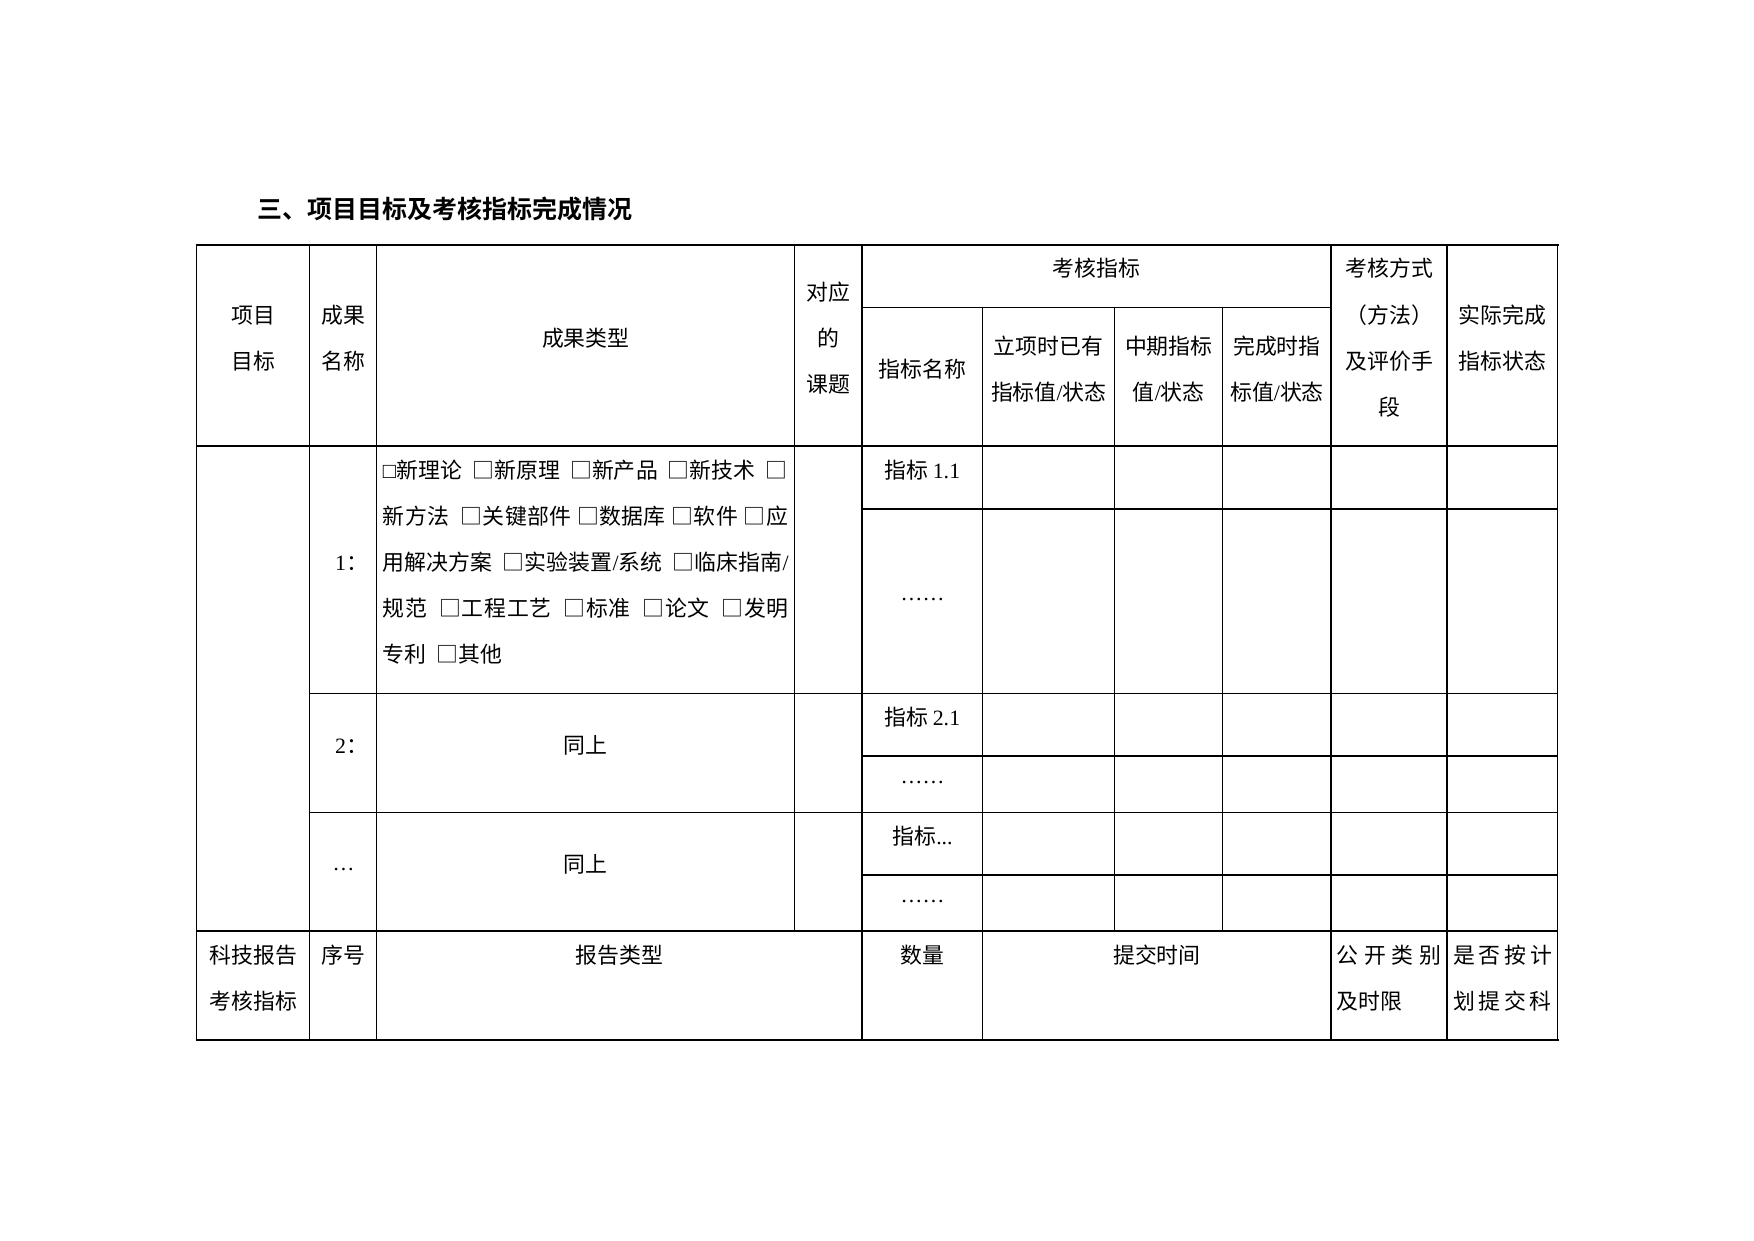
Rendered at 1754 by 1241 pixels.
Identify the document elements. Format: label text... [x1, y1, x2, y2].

table_cell … [310, 813, 376, 930]
table_header 项目 目标 [197, 246, 309, 445]
table_cell [1115, 510, 1222, 692]
table_cell [983, 510, 1114, 692]
table_cell [1115, 813, 1222, 874]
table_cell [1223, 447, 1330, 508]
table_cell [983, 447, 1114, 508]
table_cell 提交时间 [983, 932, 1330, 1039]
subtitle 三、项目目标及考核指标完成情况 [207, 189, 1547, 226]
table_cell [1332, 447, 1446, 508]
table_cell 公开类别及时限 [1332, 932, 1446, 1039]
table_cell [1223, 694, 1330, 755]
table_cell …… [863, 510, 982, 692]
table_cell 2： [310, 694, 376, 811]
table_cell [1332, 510, 1446, 692]
table_cell …… [863, 876, 982, 930]
table_cell [1448, 694, 1557, 755]
table_cell [1448, 447, 1557, 508]
table_cell [1448, 813, 1557, 874]
table_cell 是否按计划提交科技报告 [1448, 932, 1557, 1039]
table_header 成果 名称 [310, 246, 376, 445]
table_cell [1332, 813, 1446, 874]
table_cell 指标名称 [863, 308, 982, 445]
table_cell [1115, 447, 1222, 508]
table_cell [983, 813, 1114, 874]
table_cell [795, 694, 861, 811]
table_header 实际完成指标状态 [1448, 246, 1557, 445]
table_cell 同上 [377, 813, 794, 930]
table_cell [795, 813, 861, 930]
table_cell 1： [310, 447, 376, 692]
table_cell [983, 757, 1114, 811]
table_cell [1448, 876, 1557, 930]
table_cell [1332, 876, 1446, 930]
table_cell □新理论 □新原理 □新产品 □新技术 □新方法 □关键部件 □数据库 □软件 □应用解决方案 □实验装置/系统 □临床指南/规范 □工程工艺 □标准 □论文 □发明专利 □其他 [377, 447, 794, 692]
table_cell [1115, 694, 1222, 755]
table_header 考核方式（方法）及评价手段 [1332, 246, 1446, 445]
table_cell …… [863, 757, 982, 811]
table_cell [1332, 757, 1446, 811]
table_cell 中期指标值/状态 [1115, 308, 1222, 445]
table_cell [983, 876, 1114, 930]
table_cell [1223, 813, 1330, 874]
table_cell 科技报告 考核指标 [197, 932, 309, 1039]
table_cell [1115, 757, 1222, 811]
table_cell [1448, 757, 1557, 811]
table_cell 同上 [377, 694, 794, 811]
table_header 考核指标 [863, 246, 1330, 307]
table_cell 序号 [310, 932, 376, 1039]
table_cell [1115, 876, 1222, 930]
table_cell [983, 694, 1114, 755]
table_cell [795, 447, 861, 692]
table_header 成果类型 [377, 246, 794, 445]
table_cell [1223, 510, 1330, 692]
table_cell 报告类型 [377, 932, 861, 1039]
table_cell [197, 447, 309, 930]
table_cell 完成时指标值/状态 [1223, 308, 1330, 445]
table_cell [1448, 510, 1557, 692]
table_cell 指标2.1 [863, 694, 982, 755]
table_cell [1223, 876, 1330, 930]
table_cell 指标1.1 [863, 447, 982, 508]
table_cell 数量 [863, 932, 982, 1039]
table_header 对应的 课题 [795, 246, 861, 445]
table_cell 指标... [863, 813, 982, 874]
table_cell [1223, 757, 1330, 811]
table_cell 立项时已有指标值/状态 [983, 308, 1114, 445]
table_cell [1332, 694, 1446, 755]
